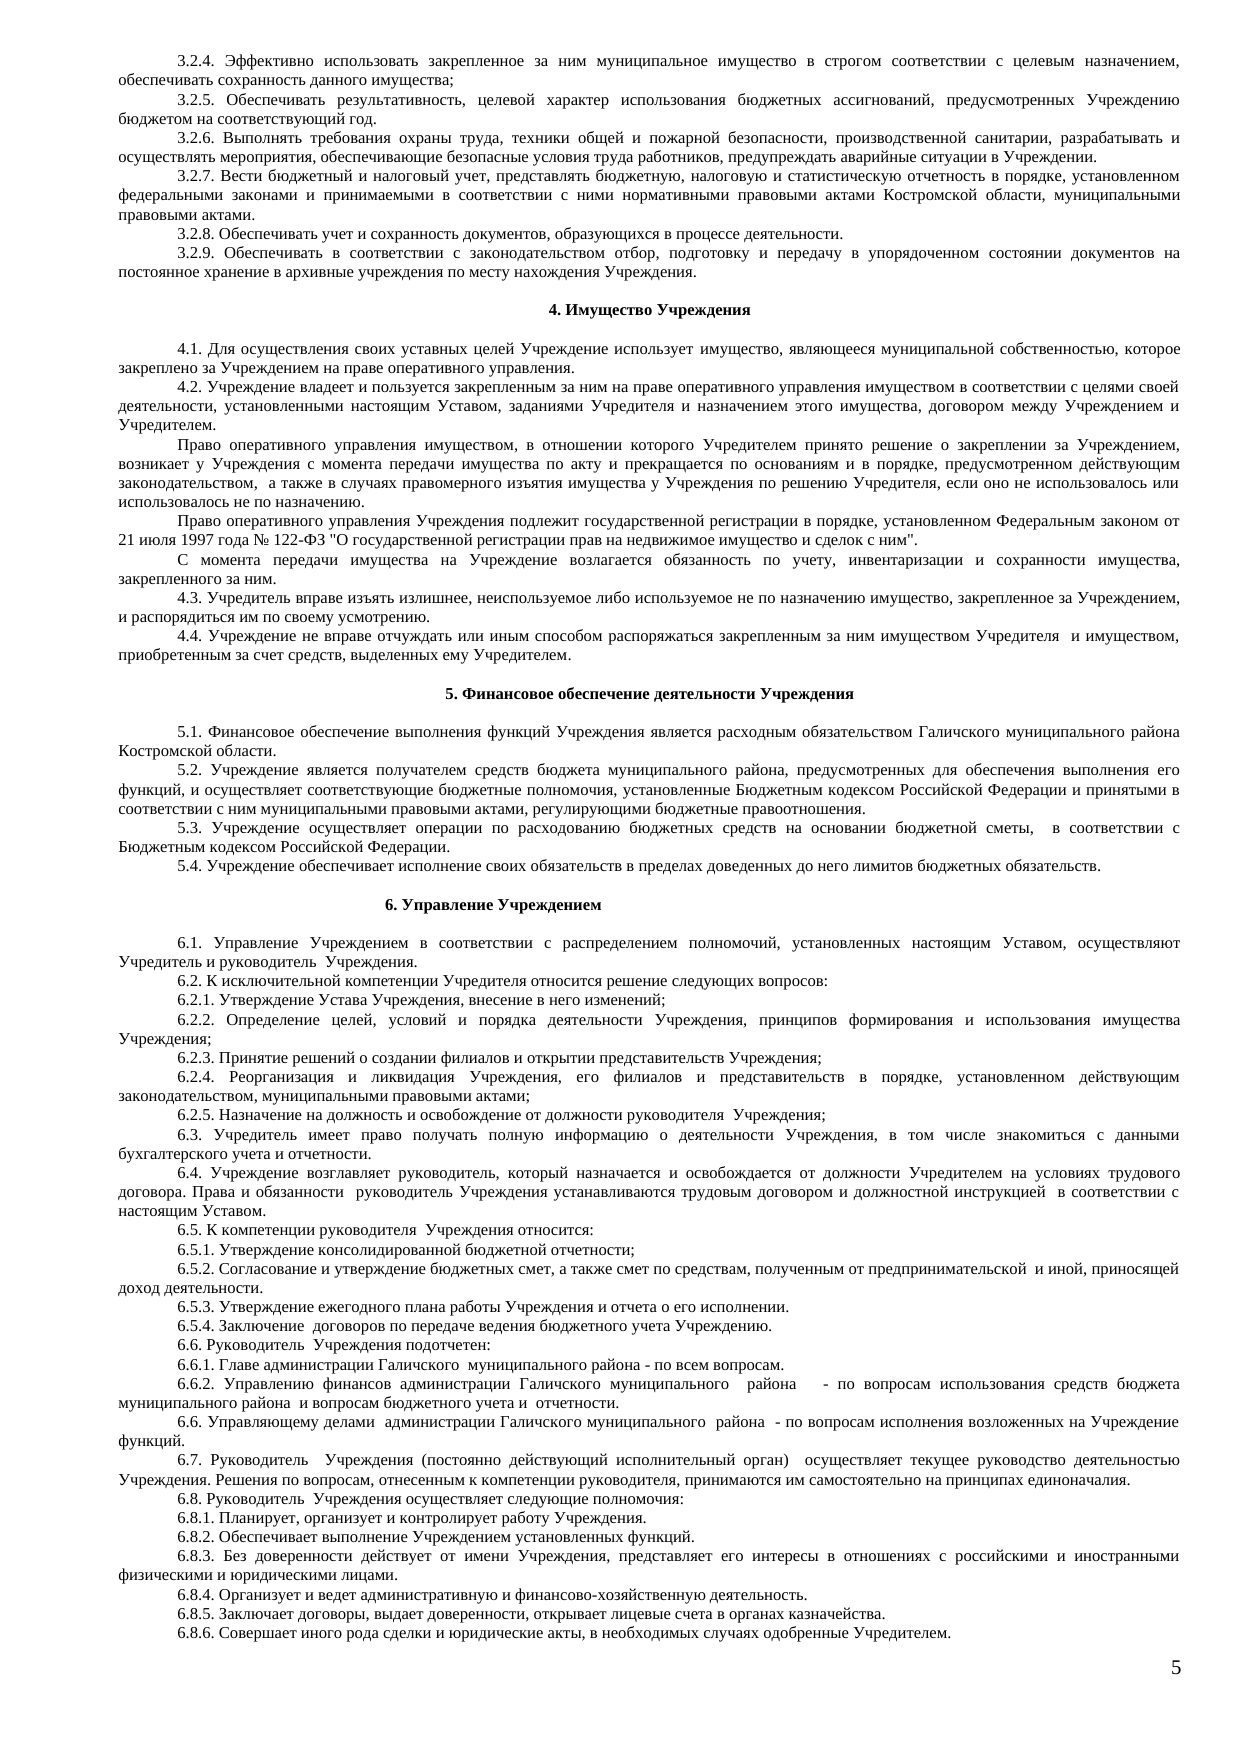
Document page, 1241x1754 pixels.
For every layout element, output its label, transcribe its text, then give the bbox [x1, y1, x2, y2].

text 6.8. Руководитель Учреждения осуществляет следующие полномочия: [118, 1488, 1181, 1508]
text 6.7. Руководитель Учреждения (постоянно действующий исполнительный орган) осуществляет текущее руководство деятельностью Учреждения. Решения по вопросам, отнесенным к компетенции руководителя, принимаются им самостоятельно на принципах единоначалия. [118, 1450, 1181, 1488]
text 6.8.5. Заключает договоры, выдает доверенности, открывает лицевые счета в органах казначейства. [118, 1603, 1181, 1623]
text 6.8.1. Планирует, организует и контролирует работу Учреждения. [118, 1508, 1181, 1527]
text 6.8.4. Организует и ведет административную и финансово-хозяйственную деятельность. [118, 1584, 1181, 1603]
text 6.2.1. Утверждение Устава Учреждения, внесение в него изменений; [118, 990, 1181, 1009]
text С момента передачи имущества на Учреждение возлагается обязанность по учету, инвентаризации и сохранности имущества, закрепленного за ним. [118, 549, 1181, 588]
text 4.3. Учредитель вправе изъять излишнее, неиспользуемое либо используемое не по назначению имущество, закрепленное за Учреждением, и распорядиться им по своему усмотрению. [118, 588, 1181, 626]
text 4. Имущество Учреждения [118, 300, 1181, 319]
text 6.6. Управляющему делами администрации Галичского муниципального района - по вопросам исполнения возложенных на Учреждение функций. [118, 1412, 1181, 1450]
text 3.2.8. Обеспечивать учет и сохранность документов, образующихся в процессе деятельности. [118, 223, 1181, 243]
text 6.5.3. Утверждение ежегодного плана работы Учреждения и отчета о его исполнении. [118, 1297, 1181, 1316]
text 6.2.4. Реорганизация и ликвидация Учреждения, его филиалов и представительств в порядке, установленном действующим законодательством, муниципальными правовыми актами; [118, 1067, 1181, 1105]
text 6.3. Учредитель имеет право получать полную информацию о деятельности Учреждения, в том числе знакомиться с данными бухгалтерского учета и отчетности. [118, 1124, 1181, 1163]
text 6.2.3. Принятие решений о создании филиалов и открытии представительств Учреждения; [118, 1048, 1181, 1067]
text 4.4. Учреждение не вправе отчуждать или иным способом распоряжаться закрепленным за ним имуществом Учредителя и имуществом, приобретенным за счет средств, выделенных ему Учредителем. [118, 626, 1181, 664]
text 3.2.9. Обеспечивать в соответствии с законодательством отбор, подготовку и передачу в упорядоченном состоянии документов на постоянное хранение в архивные учреждения по месту нахождения Учреждения. [118, 243, 1181, 281]
text 5.1. Финансовое обеспечение выполнения функций Учреждения является расходным обязательством Галичского муниципального района Костромской области. [118, 722, 1181, 760]
text 3.2.7. Вести бюджетный и налоговый учет, представлять бюджетную, налоговую и статистическую отчетность в порядке, установленном федеральными законами и принимаемыми в соответствии с ними нормативными правовыми актами Костромской области, муниципальными правовыми актами. [118, 166, 1181, 223]
text 6.8.2. Обеспечивает выполнение Учреждением установленных функций. [118, 1527, 1181, 1546]
text 5.3. Учреждение осуществляет операции по расходованию бюджетных средств на основании бюджетной сметы, в соответствии с Бюджетным кодексом Российской Федерации. [118, 818, 1181, 856]
text 6.6. Руководитель Учреждения подотчетен: [118, 1335, 1181, 1354]
text 4.2. Учреждение владеет и пользуется закрепленным за ним на праве оперативного управления имуществом в соответствии с целями своей деятельности, установленными настоящим Уставом, заданиями Учредителя и назначением этого имущества, договором между Учреждением и Учредителем. [118, 377, 1181, 434]
text 6.5.1. Утверждение консолидированной бюджетной отчетности; [118, 1239, 1181, 1258]
text 6.5.4. Заключение договоров по передаче ведения бюджетного учета Учреждению. [118, 1316, 1181, 1335]
text 6. Управление Учреждением [118, 894, 1181, 913]
text Право оперативного управления Учреждения подлежит государственной регистрации в порядке, установленном Федеральным законом от 21 июля 1997 года № 122-ФЗ "О государственной регистрации прав на недвижимое имущество и сделок с ним". [118, 511, 1181, 549]
text 5.4. Учреждение обеспечивает исполнение своих обязательств в пределах доведенных до него лимитов бюджетных обязательств. [118, 856, 1181, 875]
text 6.2. К исключительной компетенции Учредителя относится решение следующих вопросов: [118, 971, 1181, 990]
text 3.2.6. Выполнять требования охраны труда, техники общей и пожарной безопасности, производственной санитарии, разрабатывать и осуществлять мероприятия, обеспечивающие безопасные условия труда работников, предупреждать аварийные ситуации в Учреждении. [118, 128, 1181, 166]
text 3.2.4. Эффективно использовать закрепленное за ним муниципальное имущество в строгом соответствии с целевым назначением, обеспечивать сохранность данного имущества; [118, 51, 1181, 89]
text 6.8.3. Без доверенности действует от имени Учреждения, представляет его интересы в отношениях с российскими и иностранными физическими и юридическими лицами. [118, 1546, 1181, 1584]
text 3.2.5. Обеспечивать результативность, целевой характер использования бюджетных ассигнований, предусмотренных Учреждению бюджетом на соответствующий год. [118, 89, 1181, 128]
text 5.2. Учреждение является получателем средств бюджета муниципального района, предусмотренных для обеспечения выполнения его функций, и осуществляет соответствующие бюджетные полномочия, установленные Бюджетным кодексом Российской Федерации и принятыми в соответствии с ним муниципальными правовыми актами, регулирующими бюджетные правоотношения. [118, 760, 1181, 818]
text 6.6.2. Управлению финансов администрации Галичского муниципального района - по вопросам использования средств бюджета муниципального района и вопросам бюджетного учета и отчетности. [118, 1373, 1181, 1412]
text 6.8.6. Совершает иного рода сделки и юридические акты, в необходимых случаях одобренные Учредителем. [118, 1623, 1181, 1642]
text 6.2.5. Назначение на должность и освобождение от должности руководителя Учреждения; [118, 1105, 1181, 1124]
text 4.1. Для осуществления своих уставных целей Учреждение использует имущество, являющееся муниципальной собственностью, которое закреплено за Учреждением на праве оперативного управления. [118, 338, 1181, 377]
text 6.4. Учреждение возглавляет руководитель, который назначается и освобождается от должности Учредителем на условиях трудового договора. Права и обязанности руководитель Учреждения устанавливаются трудовым договором и должностной инструкцией в соответствии с настоящим Уставом. [118, 1163, 1181, 1220]
text 6.2.2. Определение целей, условий и порядка деятельности Учреждения, принципов формирования и использования имущества Учреждения; [118, 1009, 1181, 1048]
text 6.5. К компетенции руководителя Учреждения относится: [118, 1220, 1181, 1239]
text 6.5.2. Согласование и утверждение бюджетных смет, а также смет по средствам, полученным от предпринимательской и иной, приносящей доход деятельности. [118, 1258, 1181, 1297]
text 5. Финансовое обеспечение деятельности Учреждения [118, 683, 1181, 703]
text Право оперативного управления имуществом, в отношении которого Учредителем принято решение о закреплении за Учреждением, возникает у Учреждения с момента передачи имущества по акту и прекращается по основаниям и в порядке, предусмотренном действующим законодательством, а также в случаях правомерного изъятия имущества у Учреждения по решению Учредителя, если оно не использовалось или использовалось не по назначению. [118, 434, 1181, 511]
text 6.6.1. Главе администрации Галичского муниципального района - по всем вопросам. [118, 1354, 1181, 1373]
text 6.1. Управление Учреждением в соответствии с распределением полномочий, установленных настоящим Уставом, осуществляют Учредитель и руководитель Учреждения. [118, 933, 1181, 971]
